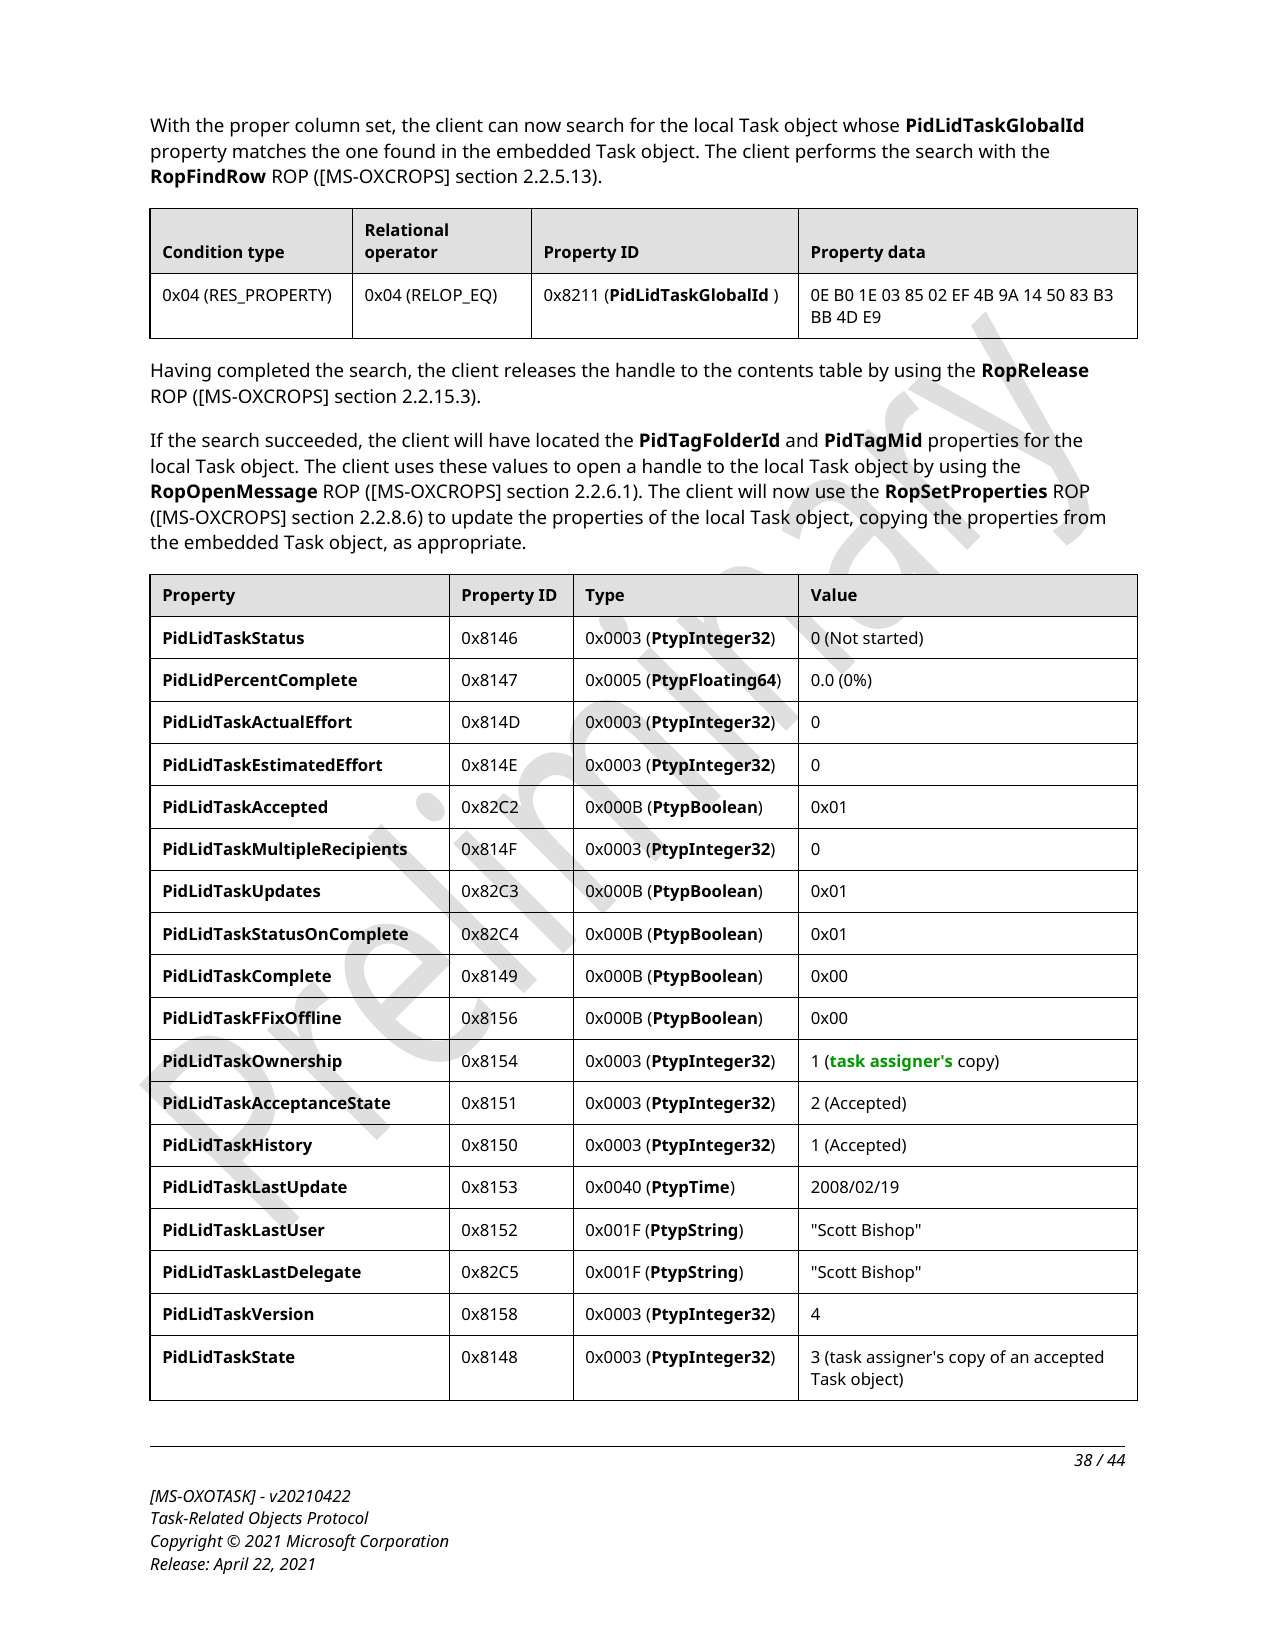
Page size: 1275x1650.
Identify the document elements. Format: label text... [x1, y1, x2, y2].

table_cell 0x0003 (PtypInteger32) [574, 744, 798, 785]
table_cell 0x001F (PtypString) [574, 1209, 798, 1250]
table_cell PidLidTaskActualEffort [151, 702, 449, 743]
table_cell 0x8150 [450, 1125, 573, 1166]
table_cell 0x82C5 [450, 1251, 573, 1293]
table_cell 0x0003 (PtypInteger32) [574, 617, 798, 658]
table_cell PidLidTaskLastDelegate [151, 1251, 449, 1293]
table_header Type [574, 575, 798, 616]
table_cell 0x8154 [450, 1040, 573, 1081]
table_header Property data [799, 209, 1137, 273]
table_cell 0 [799, 744, 1137, 785]
table_cell 0x000B (PtypBoolean) [574, 786, 798, 827]
table_cell 0x8148 [450, 1336, 573, 1400]
table_cell PidLidTaskOwnership [151, 1040, 449, 1081]
table_cell 0 [799, 829, 1137, 870]
table_cell PidLidTaskStatus [151, 617, 449, 658]
table_cell PidLidTaskHistory [151, 1125, 449, 1166]
table_cell 0x000B (PtypBoolean) [574, 998, 798, 1039]
table_cell PidLidTaskMultipleRecipients [151, 829, 449, 870]
table_cell 0x01 [799, 786, 1137, 827]
table_cell 0x01 [799, 913, 1137, 954]
table_cell 0x0003 (PtypInteger32) [574, 702, 798, 743]
text If the search succeeded, the client will have located the PidTagFolderId and PidTagMid properties for the local Task object. The client uses these values to open a handle to the local Task object by using the RopOpenMessage ROP ([MS-OXCROPS] section 2.2.6.1). The client will now use the RopSetProperties ROP ([MS-OXCROPS] section 2.2.8.6) to update the properties of the local Task object, copying the properties from the embedded Task object, as appropriate. [150, 427, 1125, 555]
table_cell 1 (Accepted) [799, 1125, 1137, 1166]
table_cell 0x8153 [450, 1167, 573, 1208]
table_cell 0 [799, 702, 1137, 743]
table_cell "Scott Bishop" [799, 1209, 1137, 1250]
table_cell 0x000B (PtypBoolean) [574, 955, 798, 997]
table_cell PidLidTaskEstimatedEffort [151, 744, 449, 785]
table_cell PidLidTaskState [151, 1336, 449, 1400]
table_cell 0x8146 [450, 617, 573, 658]
table_cell PidLidTaskUpdates [151, 871, 449, 912]
table_cell 0x0003 (PtypInteger32) [574, 829, 798, 870]
table_cell PidLidTaskComplete [151, 955, 449, 997]
table_cell 0x8147 [450, 659, 573, 701]
table_header Property ID [532, 209, 798, 273]
table_cell 0x01 [799, 871, 1137, 912]
table_cell 0x00 [799, 955, 1137, 997]
table_cell 0x0040 (PtypTime) [574, 1167, 798, 1208]
table_cell 0x0003 (PtypInteger32) [574, 1294, 798, 1335]
table_cell 0x8151 [450, 1082, 573, 1123]
table_header Value [799, 575, 1137, 616]
table_cell 0x82C2 [450, 786, 573, 827]
table_cell 0x814F [450, 829, 573, 870]
table_cell 0x00 [799, 998, 1137, 1039]
table_cell 0.0 (0%) [799, 659, 1137, 701]
table_cell PidLidTaskFFixOffline [151, 998, 449, 1039]
table_header Property [151, 575, 449, 616]
table_cell 0x814E [450, 744, 573, 785]
table_header Condition type [151, 209, 352, 273]
table_cell 4 [799, 1294, 1137, 1335]
table_cell 0x000B (PtypBoolean) [574, 913, 798, 954]
table_cell 2 (Accepted) [799, 1082, 1137, 1123]
table_cell 0x000B (PtypBoolean) [574, 871, 798, 912]
table_header Relational operator [353, 209, 531, 273]
table_cell 0x001F (PtypString) [574, 1251, 798, 1293]
table_cell 0x0003 (PtypInteger32) [574, 1336, 798, 1400]
table_cell 0x0005 (PtypFloating64) [574, 659, 798, 701]
table_cell 0x8149 [450, 955, 573, 997]
table_cell PidLidTaskAcceptanceState [151, 1082, 449, 1123]
table_cell 0E B0 1E 03 85 02 EF 4B 9A 14 50 83 B3 BB 4D E9 [799, 274, 1137, 338]
table_cell 0x0003 (PtypInteger32) [574, 1082, 798, 1123]
table_cell 0 (Not started) [799, 617, 1137, 658]
table_cell PidLidTaskAccepted [151, 786, 449, 827]
table_cell 1 (task assigner's copy) [799, 1040, 1137, 1081]
table_cell 0x0003 (PtypInteger32) [574, 1125, 798, 1166]
table_cell 0x04 (RES_PROPERTY) [151, 274, 352, 338]
table_cell 0x8156 [450, 998, 573, 1039]
table_cell PidLidTaskStatusOnComplete [151, 913, 449, 954]
table_cell 0x0003 (PtypInteger32) [574, 1040, 798, 1081]
table_cell 0x8211 (PidLidTaskGlobalId ) [532, 274, 798, 338]
table_cell "Scott Bishop" [799, 1251, 1137, 1293]
table_cell 0x814D [450, 702, 573, 743]
table_cell PidLidPercentComplete [151, 659, 449, 701]
table_cell 3 (task assigner's copy of an accepted Task object) [799, 1336, 1137, 1400]
table_cell PidLidTaskLastUser [151, 1209, 449, 1250]
text With the proper column set, the client can now search for the local Task object whose PidLidTaskGlobalId property matches the one found in the embedded Task object. The client performs the search with the RopFindRow ROP ([MS-OXCROPS] section 2.2.5.13). [150, 112, 1125, 189]
table_cell PidLidTaskLastUpdate [151, 1167, 449, 1208]
table_cell PidLidTaskVersion [151, 1294, 449, 1335]
table_header Property ID [450, 575, 573, 616]
text Having completed the search, the client releases the handle to the contents table by using the RopRelease ROP ([MS-OXCROPS] section 2.2.15.3). [150, 358, 1125, 409]
table_cell 0x04 (RELOP_EQ) [353, 274, 531, 338]
table_cell 2008/02/19 [799, 1167, 1137, 1208]
table_cell 0x82C4 [450, 913, 573, 954]
table_cell 0x8152 [450, 1209, 573, 1250]
table_cell 0x82C3 [450, 871, 573, 912]
table_cell 0x8158 [450, 1294, 573, 1335]
